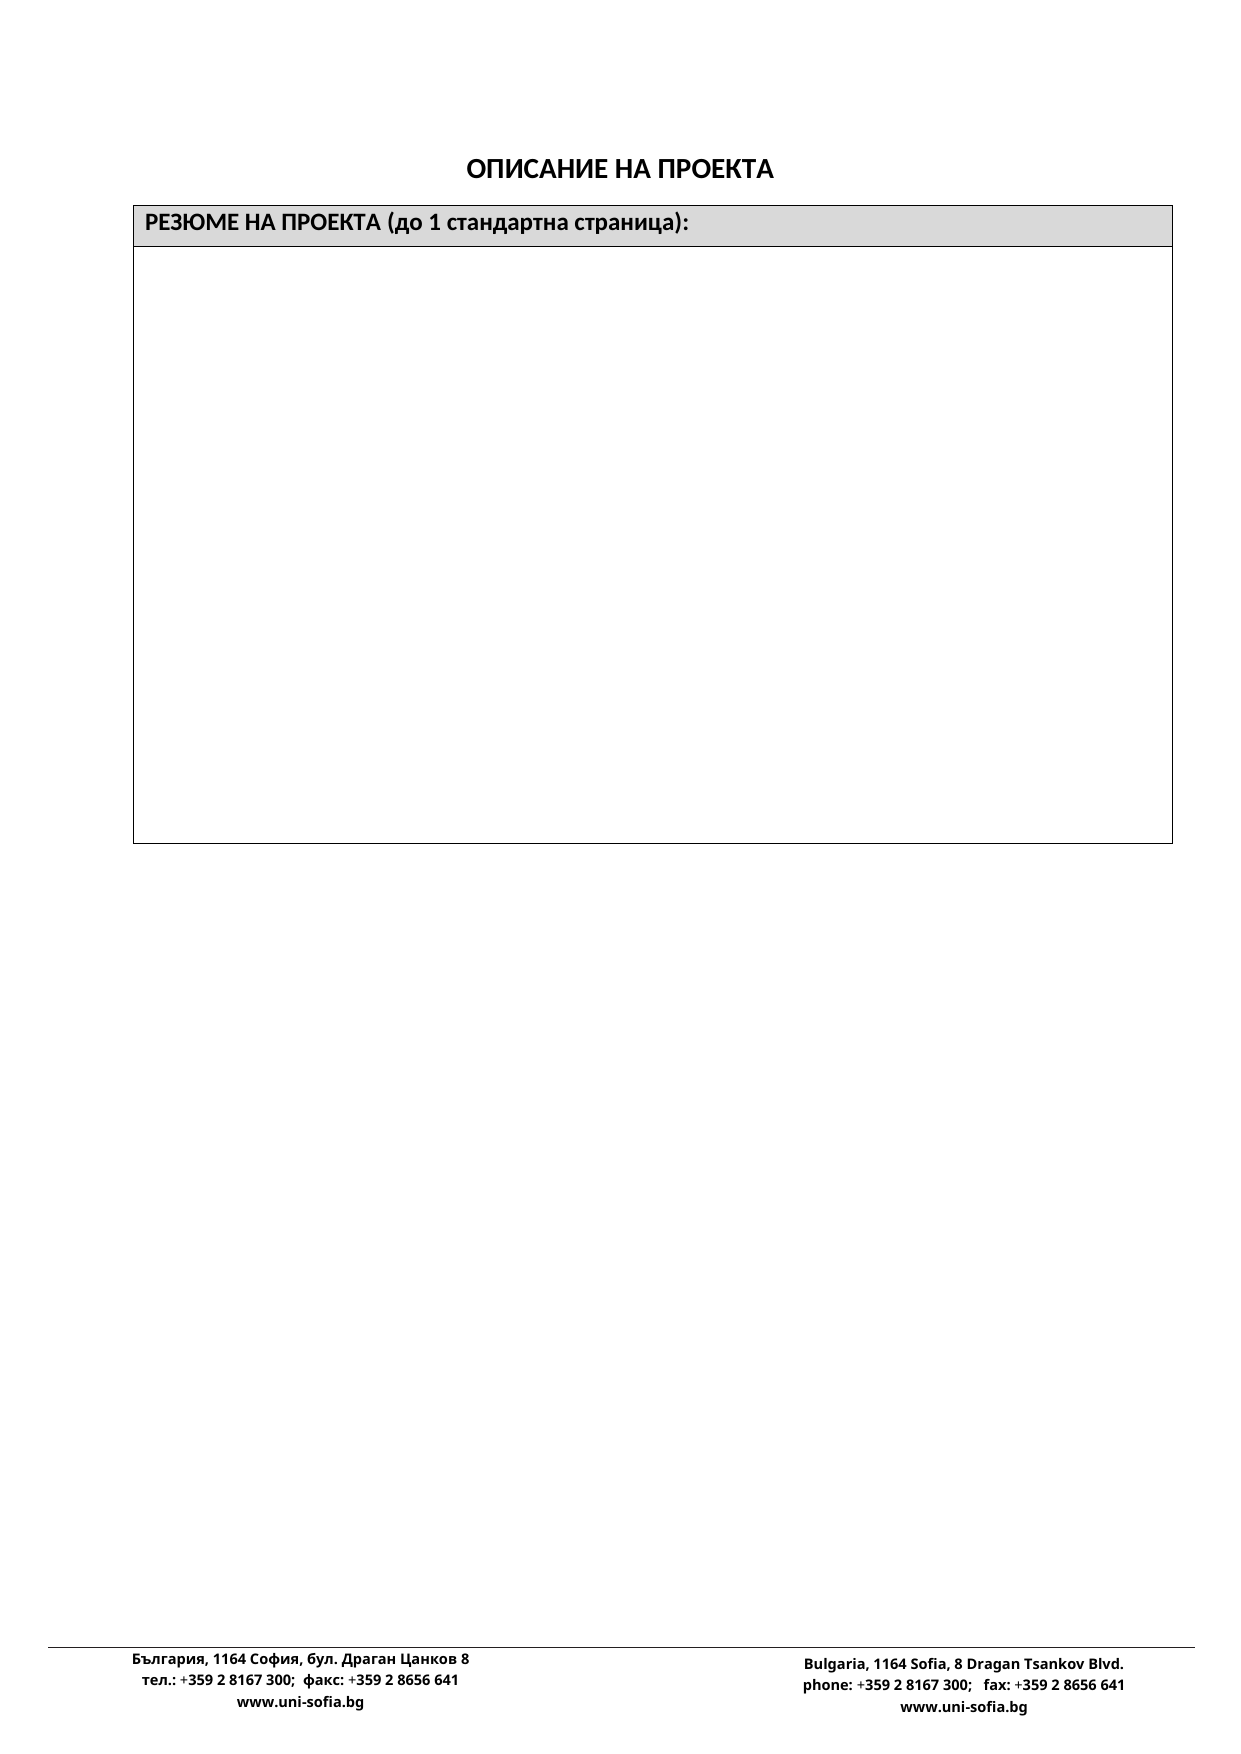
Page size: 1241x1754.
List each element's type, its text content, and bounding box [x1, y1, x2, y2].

table_cell [134, 247, 1172, 843]
table_header РЕЗЮМЕ НА ПРОЕКТА (до 1 стандартна страница): [134, 206, 1172, 246]
text ОПИСАНИЕ НА ПРОЕКТА [133, 150, 1107, 186]
